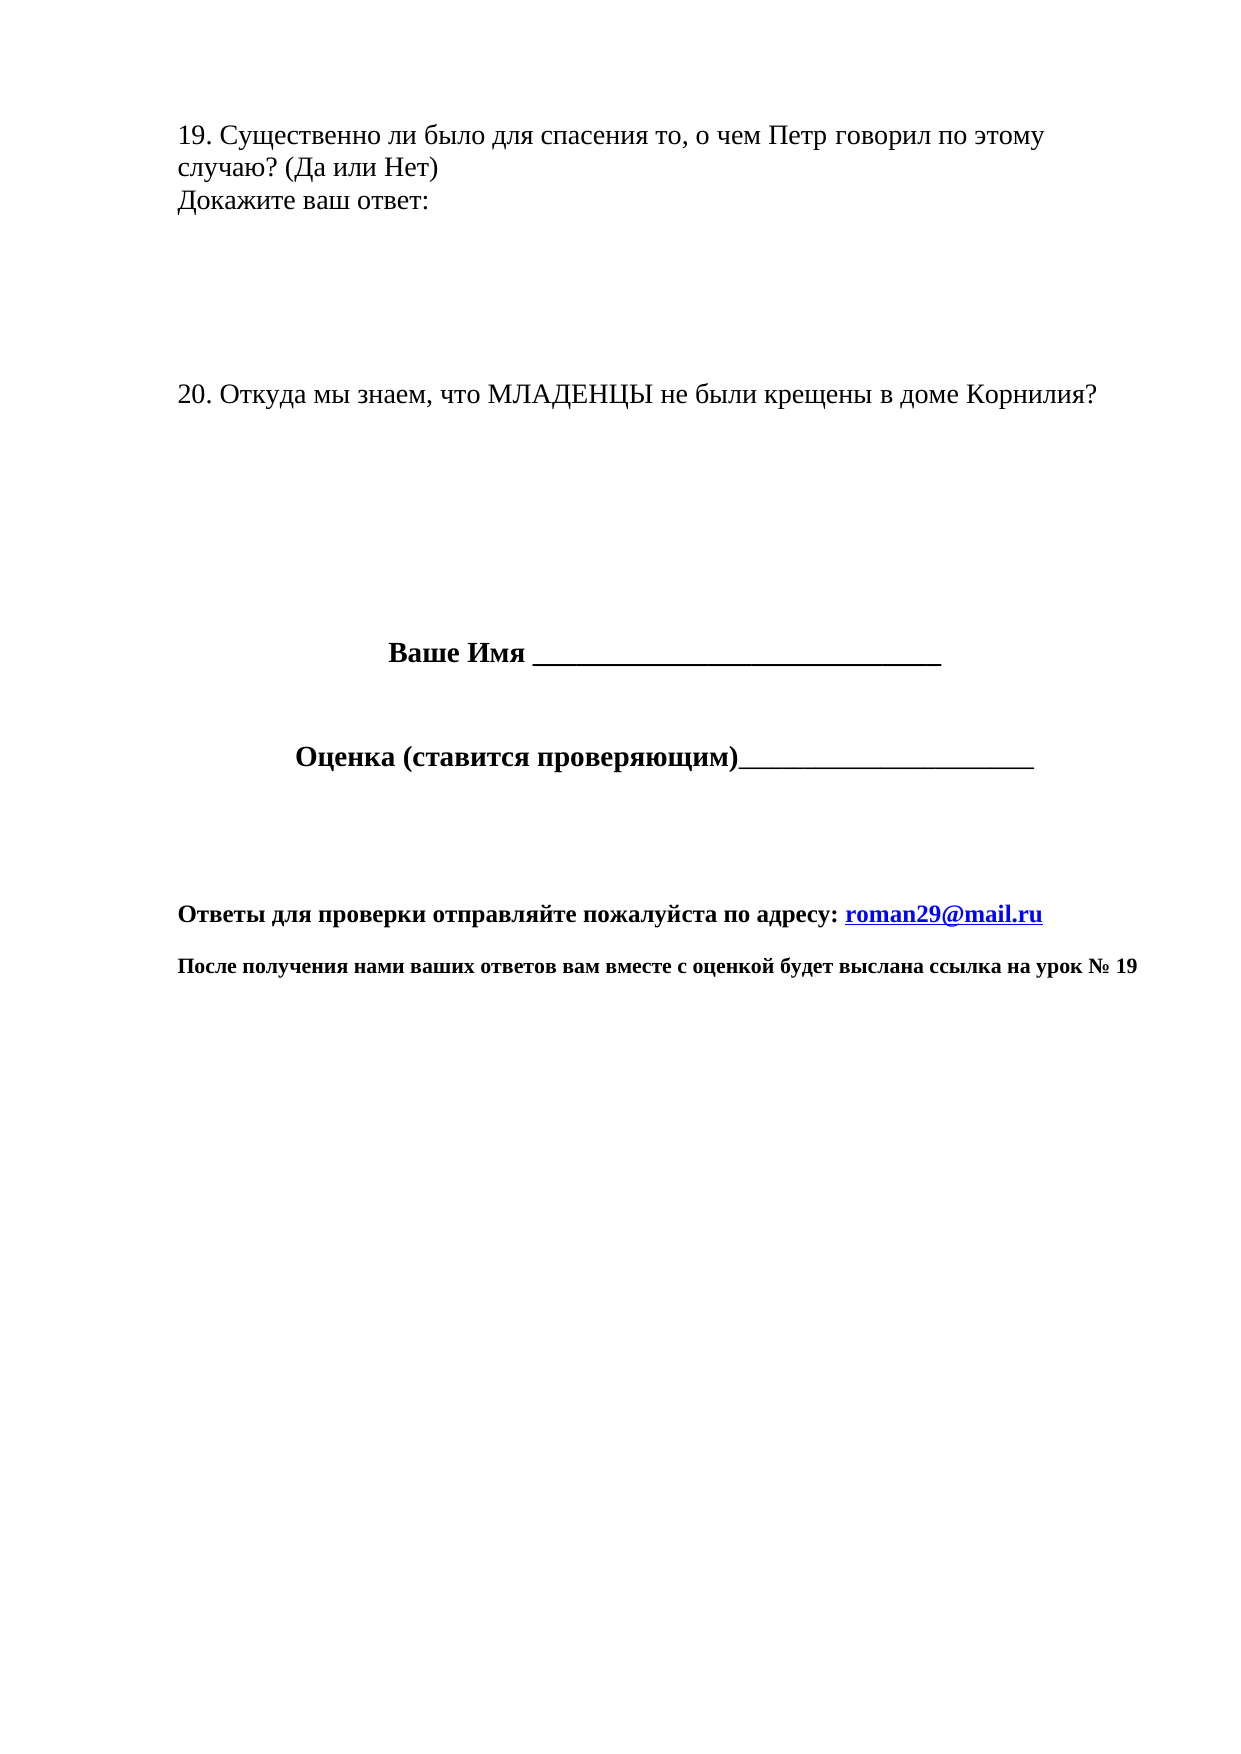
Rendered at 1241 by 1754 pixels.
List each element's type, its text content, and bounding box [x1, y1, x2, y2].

text 20. Откуда мы знаем, что МЛАДЕНЦЫ не были крещены в доме Корнилия? [177, 345, 1152, 410]
text 19. Существенно ли было для спасения то, о чем Петр говорил по этому случаю? (Да или Нет) Докажите ваш ответ: [177, 118, 1152, 215]
text Оценка (ставится проверяющим)___________________________ [730, 746, 1152, 772]
text Ваше Имя ____________________________ [177, 642, 1152, 668]
text Оценка (ставится проверяющим)___________________________ [407, 746, 733, 772]
text Ответы для проверки отправляйте пожалуйста по адресу: roman29@mail.ru [177, 901, 1152, 928]
text Оценка (ставится проверяющим)___________________________ [177, 746, 409, 772]
text После получения нами ваших ответов вам вместе с оценкой будет выслана ссылка на урок № 19 [177, 953, 1152, 978]
